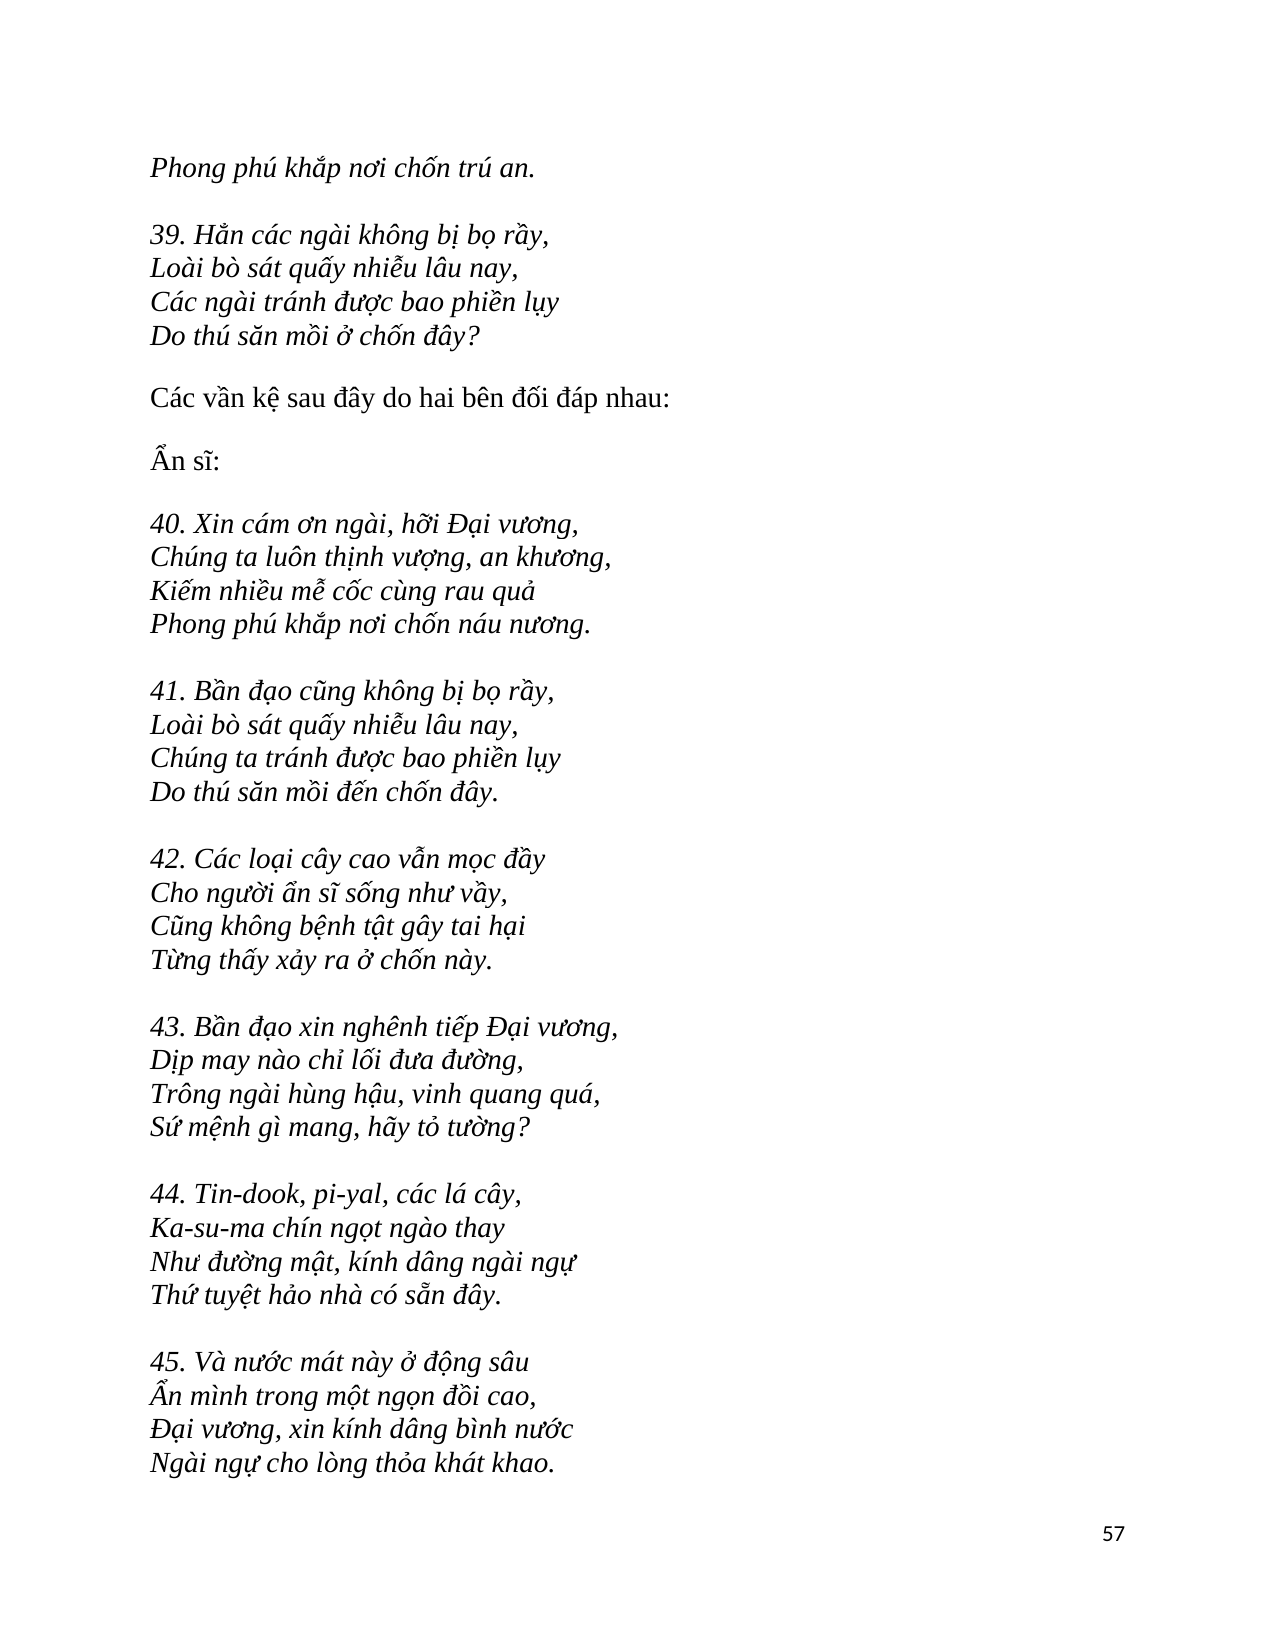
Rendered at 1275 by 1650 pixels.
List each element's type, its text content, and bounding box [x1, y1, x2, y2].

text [150, 150, 1125, 351]
text Các vần kệ sau đây do hai bên đối đáp nhau: [150, 380, 1125, 414]
text 40. Xin cám ơn ngài, hỡi Đại vương, Chúng ta luôn thịnh vượng, an khương, Kiếm nhiều mễ cốc cùng rau quả Phong phú khắp nơi chốn náu nương. 41. Bần đạo cũng không bị bọ rầy, Loài bò sát quấy nhiễu lâu nay, Chúng ta tránh được bao phiền lụy Do thú săn mồi đến chốn đây. 42. Các loại cây cao vẫn mọc đầy Cho người ẩn sĩ sống như vầy, Cũng không bệnh tật gây tai hại Từng thấy xảy ra ở chốn này. 43. Bần đạo xin nghênh tiếp Đại vương, Dịp may nào chỉ lối đưa đường, Trông ngài hùng hậu, vinh quang quá, Sứ mệnh gì mang, hãy tỏ tường? 44. Tin-dook, pi-yal, các lá cây, Ka-su-ma chín ngọt ngào thay Như đường mật, kính dâng ngài ngự Thứ tuyệt hảo nhà có sẵn đây. 45. Và nước mát này ở động sâu Ẩn mình trong một ngọn đồi cao, Đại vương, xin kính dâng bình nước Ngài ngự cho lòng thỏa khát khao. [150, 506, 1125, 1478]
text Ẩn sĩ: [150, 443, 1125, 477]
